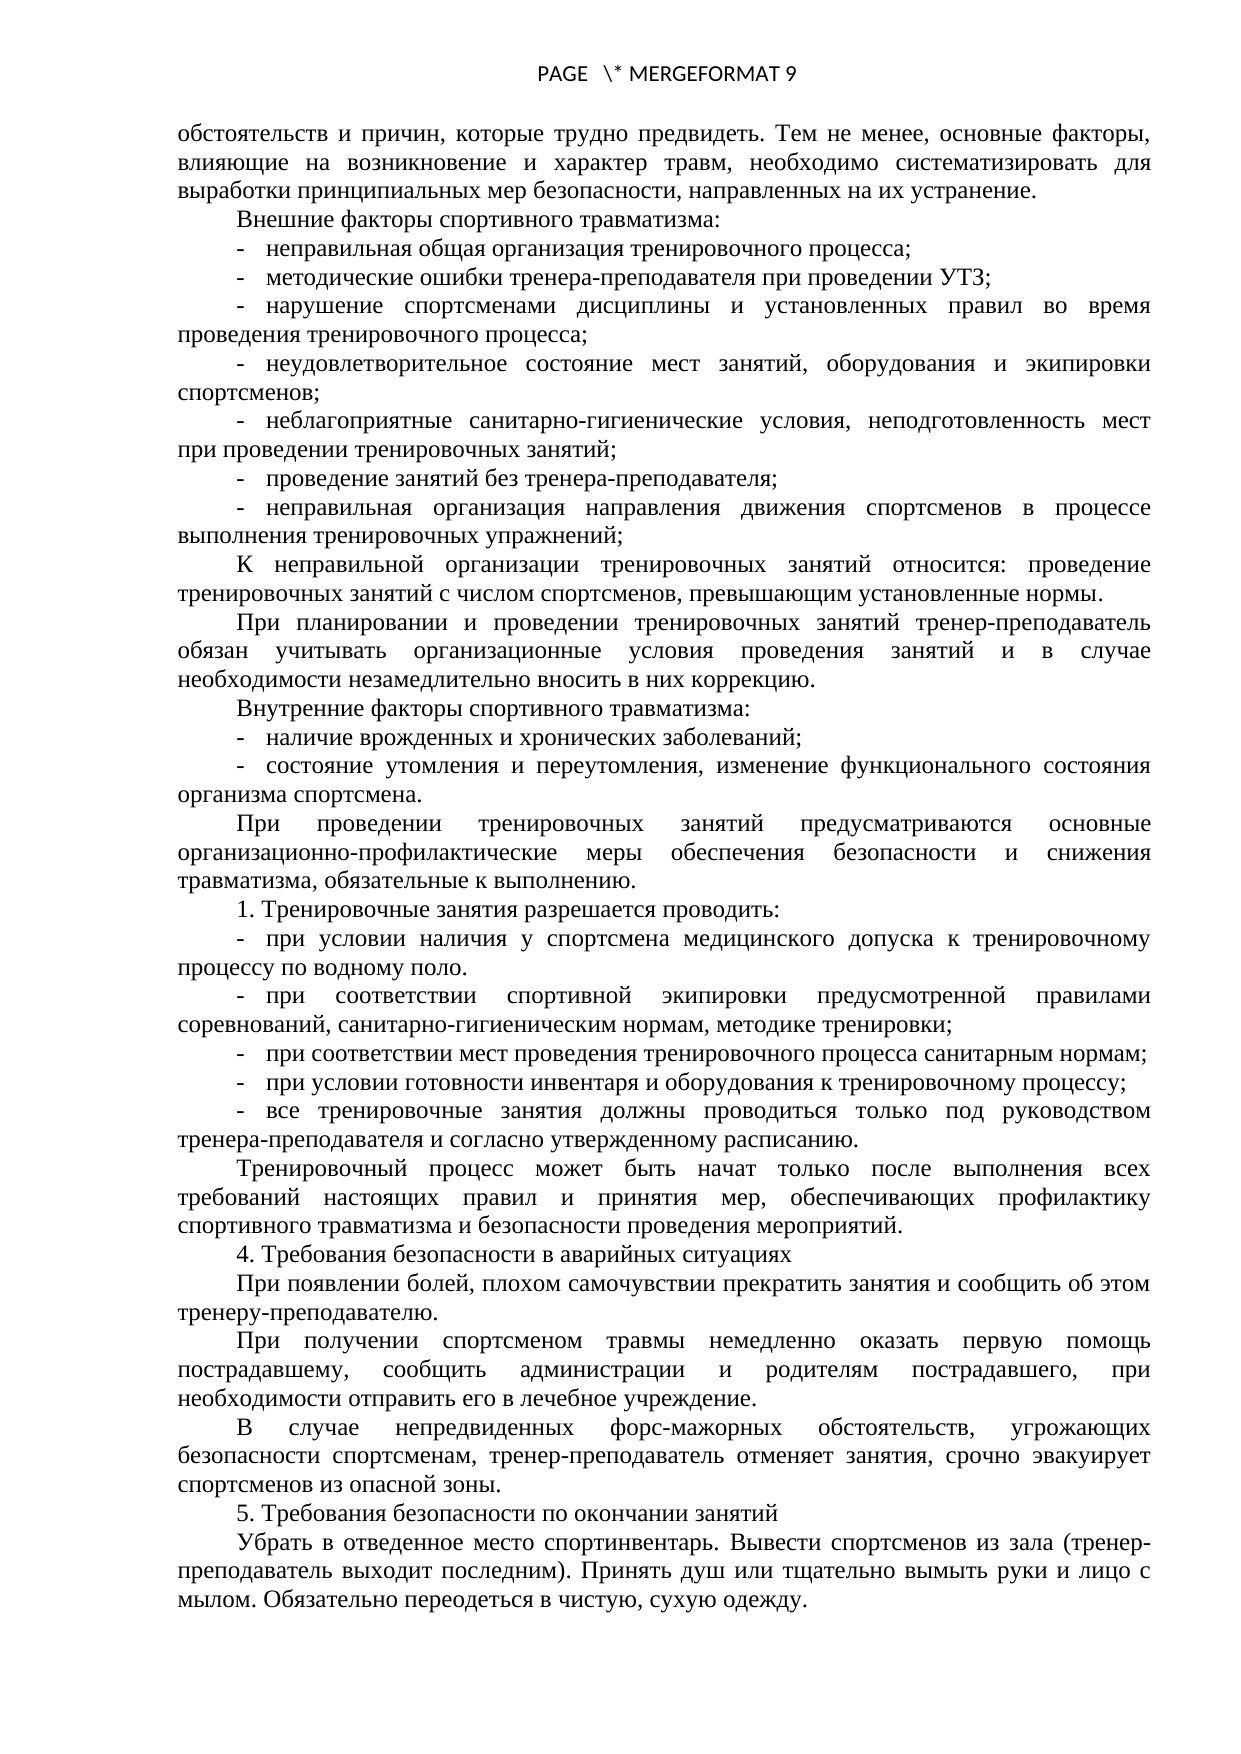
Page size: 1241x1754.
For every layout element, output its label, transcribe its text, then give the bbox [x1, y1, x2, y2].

text 4. Требования безопасности в аварийных ситуациях [177, 1239, 1152, 1268]
text - неблагоприятные санитарно-гигиенические условия, неподготовленность мест при проведении тренировочных занятий; [177, 406, 1152, 463]
text - при условии готовности инвентаря и оборудования к тренировочному процессу; [177, 1067, 1152, 1096]
text В случае непредвиденных форс-мажорных обстоятельств, угрожающих безопасности спортсменам, тренер-преподаватель отменяет занятия, срочно эвакуирует спортсменов из опасной зоны. [177, 1412, 1152, 1498]
text - все тренировочные занятия должны проводиться только под руководством тренера-преподавателя и согласно утвержденному расписанию. [177, 1096, 1152, 1153]
text - проведение занятий без тренера-преподавателя; [177, 463, 1152, 492]
text - состояние утомления и переутомления, изменение функционального состояния организма спортсмена. [177, 751, 1152, 808]
text Тренировочный процесс может быть начат только после выполнения всех требований настоящих правил и принятия мер, обеспечивающих профилактику спортивного травматизма и безопасности проведения мероприятий. [177, 1153, 1152, 1239]
text - неудовлетворительное состояние мест занятий, оборудования и экипировки спортсменов; [177, 348, 1152, 406]
text Внешние факторы спортивного травматизма: [177, 204, 1152, 233]
text 5. Требования безопасности по окончании занятий [177, 1498, 1152, 1527]
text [177, 118, 1152, 204]
text - неправильная организация направления движения спортсменов в процессе выполнения тренировочных упражнений; [177, 492, 1152, 549]
text - при соответствии спортивной экипировки предусмотренной правилами соревнований, санитарно-гигиеническим нормам, методике тренировки; [177, 981, 1152, 1038]
text - неправильная общая организация тренировочного процесса; [177, 233, 1152, 262]
text Убрать в отведенное место спортинвентарь. Вывести спортсменов из зала (тренер-преподаватель выходит последним). Принять душ или тщательно вымыть руки и лицо с мылом. Обязательно переодеться в чистую, сухую одежду. [177, 1527, 1152, 1613]
text При появлении болей, плохом самочувствии прекратить занятия и сообщить об этом тренеру-преподавателю. [177, 1268, 1152, 1326]
text При планировании и проведении тренировочных занятий тренер-преподаватель обязан учитывать организационные условия проведения занятий и в случае необходимости незамедлительно вносить в них коррекцию. [177, 607, 1152, 693]
text - методические ошибки тренера-преподавателя при проведении УТЗ; [177, 262, 1152, 291]
text - при соответствии мест проведения тренировочного процесса санитарным нормам; [177, 1038, 1152, 1067]
text - нарушение спортсменами дисциплины и установленных правил во время проведения тренировочного процесса; [177, 291, 1152, 348]
text При проведении тренировочных занятий предусматриваются основные организационно-профилактические меры обеспечения безопасности и снижения травматизма, обязательные к выполнению. [177, 808, 1152, 894]
text Внутренние факторы спортивного травматизма: [177, 693, 1152, 722]
text - наличие врожденных и хронических заболеваний; [177, 722, 1152, 751]
text К неправильной организации тренировочных занятий относится: проведение тренировочных занятий с числом спортсменов, превышающим установленные нормы. [177, 549, 1152, 607]
text При получении спортсменом травмы немедленно оказать первую помощь пострадавшему, сообщить администрации и родителям пострадавшего, при необходимости отправить его в лечебное учреждение. [177, 1326, 1152, 1412]
text 1. Тренировочные занятия разрешается проводить: [177, 894, 1152, 923]
text - при условии наличия у спортсмена медицинского допуска к тренировочному процессу по водному поло. [177, 923, 1152, 981]
